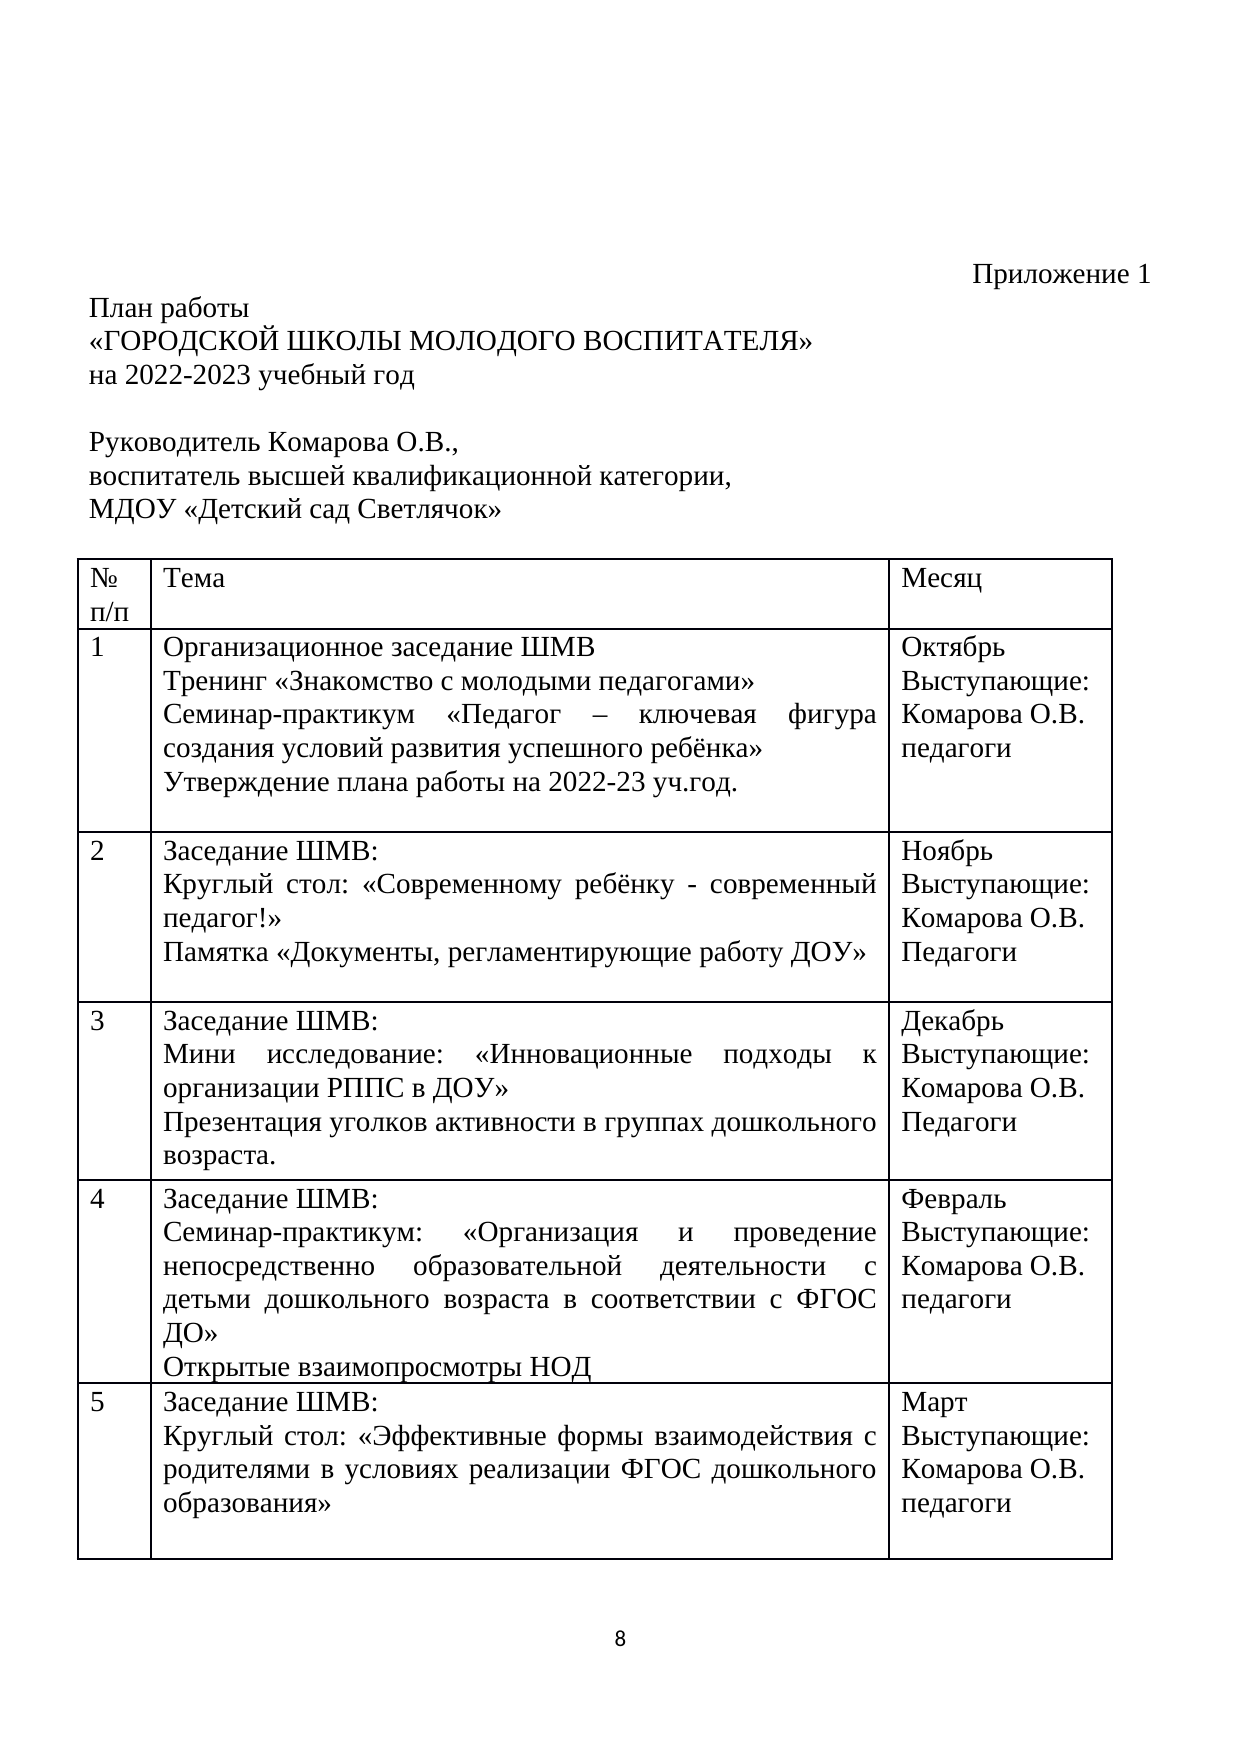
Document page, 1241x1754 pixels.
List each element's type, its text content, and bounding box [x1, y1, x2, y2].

table_header Месяц [890, 560, 1111, 627]
table_cell Заседание ШМВ: Семинар-практикум: «Организация и проведение непосредственно образовательной деятельности с детьми дошкольного возраста в соответствии с ФГОС ДО» Открытые взаимопросмотры НОД [152, 1181, 888, 1382]
table_cell 3 [79, 1003, 150, 1179]
table_cell Ноябрь Выступающие: Комарова О.В. Педагоги [890, 833, 1111, 1001]
text МДОУ «Детский сад Светлячок» [89, 491, 1152, 525]
table_cell Заседание ШМВ: Мини исследование: «Инновационные подходы к организации РППС в ДОУ» Презентация уголков активности в группах дошкольного возраста. [152, 1003, 888, 1179]
table_cell Октябрь Выступающие: Комарова О.В. педагоги [890, 630, 1111, 831]
text на 2022-2023 учебный год [89, 357, 1152, 391]
table_cell Март Выступающие: Комарова О.В. педагоги [890, 1384, 1111, 1557]
table_cell 1 [79, 630, 150, 831]
list Приложение 1 [89, 256, 1152, 290]
text Руководитель Комарова О.В., [89, 424, 1152, 458]
table_header Тема [152, 560, 888, 627]
table_cell 2 [79, 833, 150, 1001]
table_cell 4 [79, 1181, 150, 1382]
table_cell 5 [79, 1384, 150, 1557]
table_cell Февраль Выступающие: Комарова О.В. педагоги [890, 1181, 1111, 1382]
table_cell Организационное заседание ШМВ Тренинг «Знакомство с молодыми педагогами» Семинар-практикум «Педагог – ключевая фигура создания условий развития успешного ребёнка» Утверждение плана работы на 2022-23 уч.год. [152, 630, 888, 831]
text «ГОРОДСКОЙ ШКОЛЫ МОЛОДОГО ВОСПИТАТЕЛЯ» [89, 323, 1152, 357]
text План работы [89, 290, 1152, 323]
table_header № п/п [79, 560, 150, 627]
table_cell Декабрь Выступающие: Комарова О.В. Педагоги [890, 1003, 1111, 1179]
text воспитатель высшей квалификационной категории, [89, 458, 1152, 491]
table_cell Заседание ШМВ: Круглый стол: «Современному ребёнку - современный педагог!» Памятка «Документы, регламентирующие работу ДОУ» [152, 833, 888, 1001]
table_cell Заседание ШМВ: Круглый стол: «Эффективные формы взаимодействия с родителями в условиях реализации ФГОС дошкольного образования» [152, 1384, 888, 1557]
